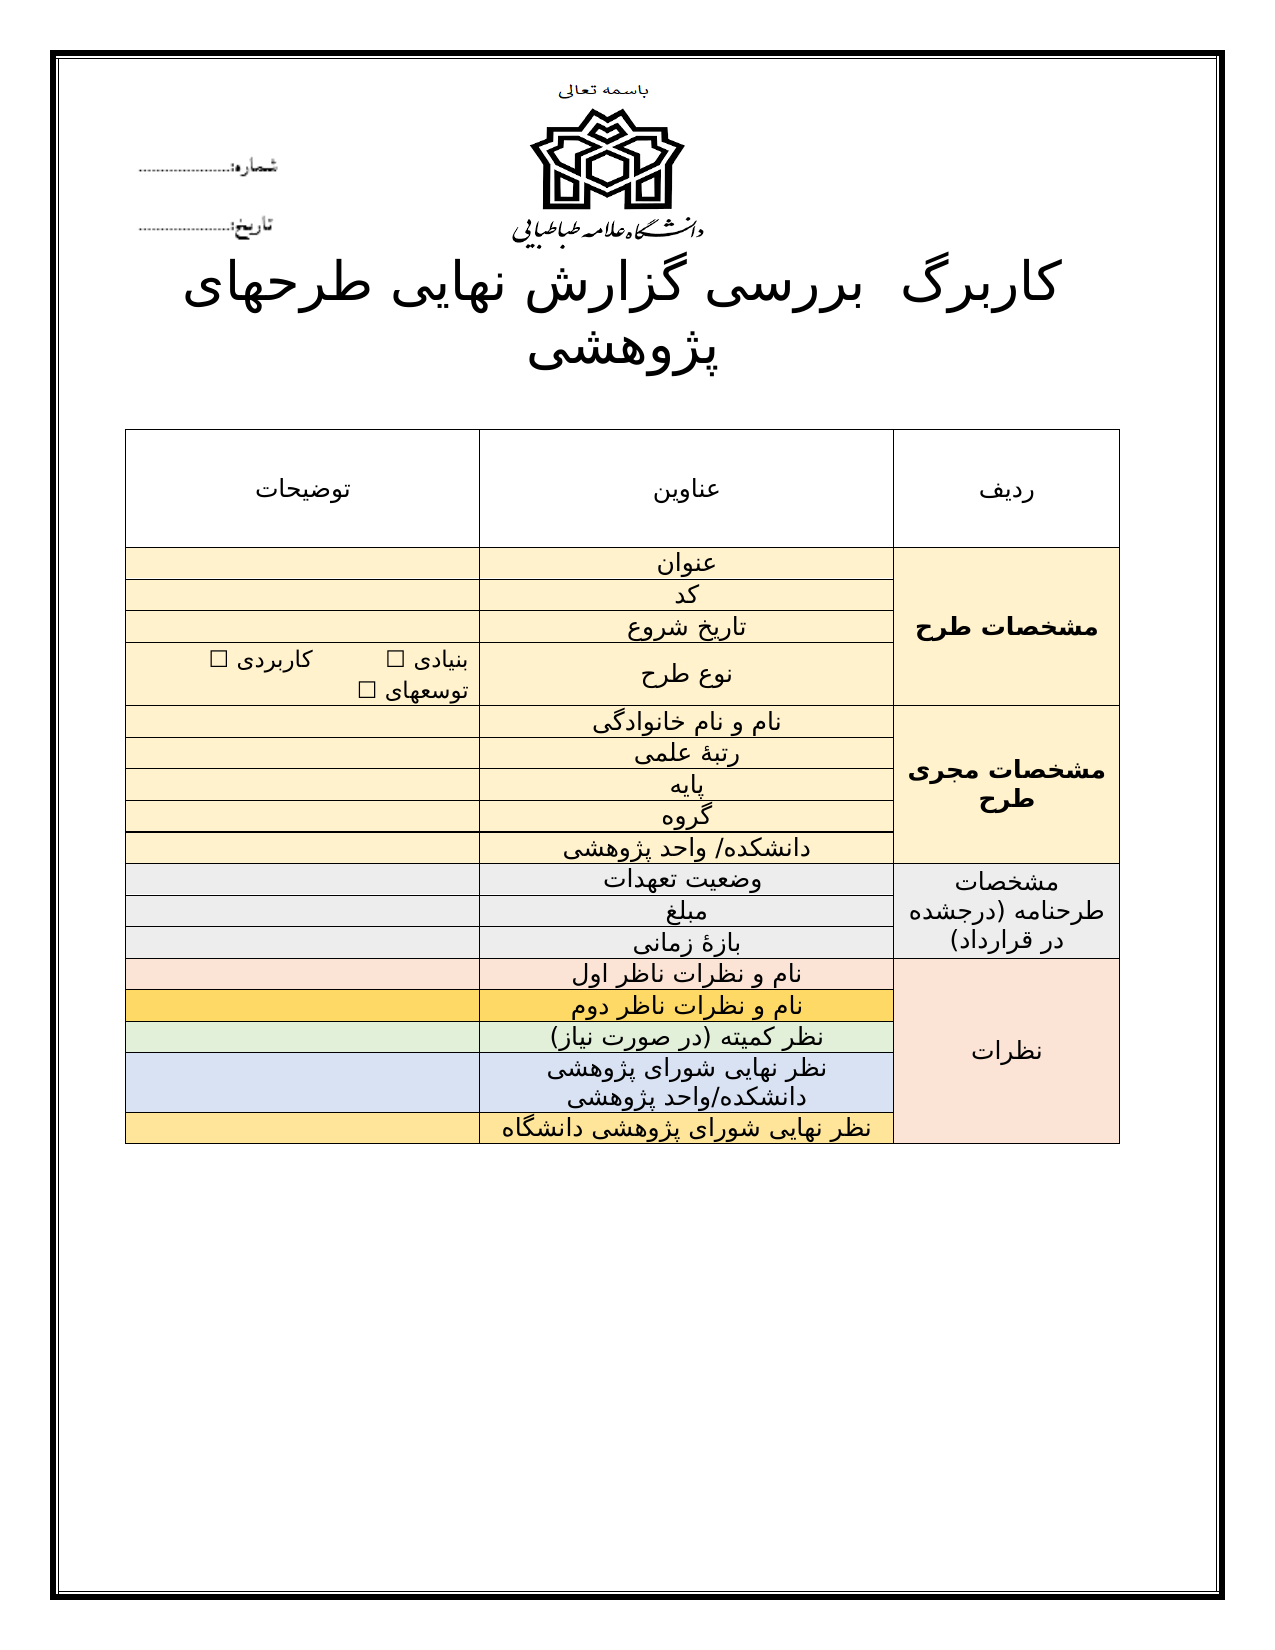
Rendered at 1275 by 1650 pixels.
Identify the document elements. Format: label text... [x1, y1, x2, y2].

picture [493, 73, 718, 251]
table_cell [126, 1022, 479, 1052]
table_cell عنوان [480, 548, 893, 578]
table_cell مبلغ [480, 896, 893, 926]
table_cell [126, 769, 479, 800]
table_cell رتبۀ علمی [480, 738, 893, 768]
picture [118, 152, 303, 251]
table_cell [126, 801, 479, 831]
table_header ردیف [894, 430, 1119, 547]
table_cell [126, 1053, 479, 1112]
table_cell بنیادی کاربردی توسعهای [126, 643, 479, 705]
table_cell نوع طرح [480, 643, 893, 705]
table_cell دانشکده/ واحد پژوهشی [480, 833, 893, 863]
table_cell [126, 833, 479, 863]
table_cell مشخصات طرح [894, 548, 1119, 705]
table_cell [126, 896, 479, 926]
table_cell گروه [480, 801, 893, 831]
table_cell [126, 580, 479, 610]
table_cell [126, 738, 479, 768]
table_cell وضعیت تعهدات [480, 864, 893, 894]
table_cell [126, 990, 479, 1021]
table_cell [126, 864, 479, 894]
table_cell کد [480, 580, 893, 610]
table_cell نظرات [894, 959, 1119, 1143]
table_cell نام و نظرات ناظر اول [480, 959, 893, 989]
table_cell [126, 548, 479, 578]
table_header عناوین [480, 430, 893, 547]
table_cell تاریخ شروع [480, 611, 893, 642]
table_header توضیحات [126, 430, 479, 547]
table_cell نام و نظرات ناظر دوم [480, 990, 893, 1021]
table_cell بازۀ زمانی [480, 927, 893, 958]
table_cell مشخصات طرحنامه (درجشده در قرارداد) [894, 864, 1119, 958]
table_cell [126, 611, 479, 642]
table_cell نام و نام خانوادگی [480, 706, 893, 737]
table_cell نظر کمیته (در صورت نیاز) [480, 1022, 893, 1052]
table_cell [126, 927, 479, 958]
table_cell [126, 706, 479, 737]
table_cell نظر نهایی شورای پژوهشی دانشگاه [480, 1113, 893, 1143]
table_cell مشخصات مجری طرح [894, 706, 1119, 863]
text کاربرگ بررسی گزارش نهایی طرحهای پژوهشی [118, 250, 1127, 376]
table_cell نظر نهایی شورای پژوهشی دانشکده/واحد پژوهشی [480, 1053, 893, 1112]
table_cell [126, 1113, 479, 1143]
table_cell [126, 959, 479, 989]
table_cell پایه [480, 769, 893, 800]
